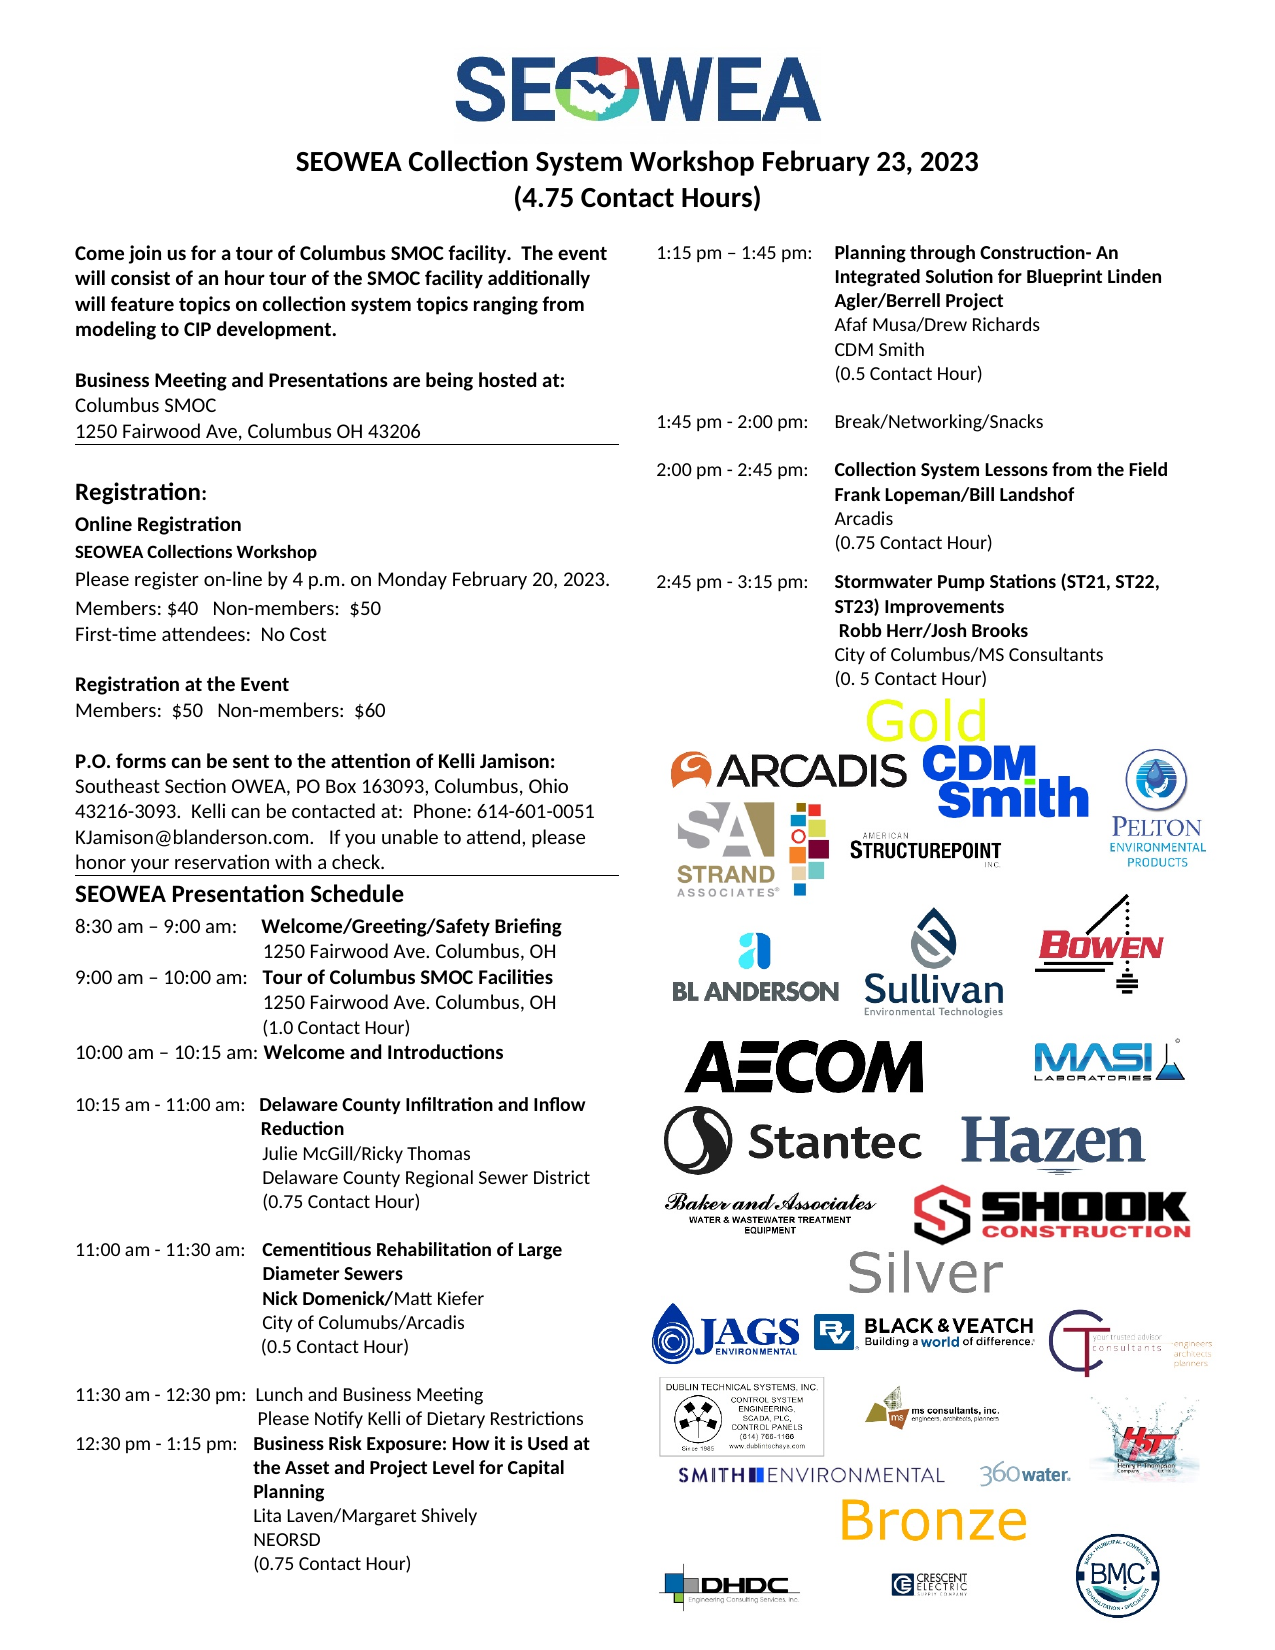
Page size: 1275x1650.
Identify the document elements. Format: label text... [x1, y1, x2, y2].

text Members: $50 Non-members: $60 [75, 697, 619, 722]
picture [639, 687, 1219, 1627]
text (1.0 Contact Hour) [75, 1015, 619, 1039]
text 10:15 am - 11:00 am: Delaware County Infiltration and Inflow [75, 1092, 619, 1117]
text Please Notify Kelli of Dietary Restrictions [75, 1407, 619, 1431]
text Lita Laven/Margaret Shively [75, 1503, 619, 1527]
text (0.75 Contact Hour) [656, 530, 1200, 554]
text Members: $40 Non-members: $50 [75, 595, 619, 621]
text Registration at the Event [75, 672, 619, 697]
text 1:15 pm – 1:45 pm: Planning through Construction- An Integrated Solution for Blueprint Linden Agler/Berrell Project [656, 240, 1200, 313]
text SEOWEA Collection System Workshop February 23, 2023 [75, 143, 1200, 179]
text City of Columubs/Arcadis [75, 1310, 619, 1334]
text Reduction [75, 1117, 619, 1141]
text Nick Domenick/Matt Kiefer [75, 1286, 619, 1310]
text Columbus SMOC [75, 393, 619, 418]
text 1250 Fairwood Ave. Columbus, OH [75, 938, 619, 964]
picture [453, 45, 822, 144]
text 1250 Fairwood Ave, Columbus OH 43206 [75, 418, 619, 443]
text (0.75 Contact Hour) [75, 1189, 619, 1213]
text 12:30 pm - 1:15 pm: Business Risk Exposure: How it is Used at the Asset and Project Level for Capital Planning [75, 1431, 619, 1503]
text Afaf Musa/Drew Richards [656, 313, 1200, 337]
text 11:30 am - 12:30 pm: Lunch and Business Meeting [75, 1382, 619, 1407]
text Julie McGill/Ricky Thomas [75, 1141, 619, 1165]
text Frank Lopeman/Bill Landshof [656, 482, 1200, 506]
text Arcadis [656, 506, 1200, 530]
text (4.75 Contact Hours) [75, 179, 1200, 215]
text (0. 5 Contact Hour) [656, 666, 1200, 687]
text Online Registration [75, 508, 619, 536]
text 11:00 am - 11:30 am: Cementitious Rehabilitation of Large Diameter Sewers [75, 1237, 619, 1286]
text NEORSD [75, 1527, 619, 1552]
text First-time attendees: No Cost [75, 621, 619, 646]
text Registration: [75, 473, 619, 506]
text 1250 Fairwood Ave. Columbus, OH [75, 989, 619, 1015]
text SEOWEA Presentation Schedule [75, 876, 619, 909]
text (0.5 Contact Hour) [656, 361, 1200, 385]
text SEOWEA Collections Workshop [75, 537, 619, 563]
text CDM Smith [656, 337, 1200, 361]
text 10:00 am – 10:15 am: Welcome and Introductions [75, 1039, 619, 1064]
text 9:00 am – 10:00 am: Tour of Columbus SMOC Facilities [75, 964, 619, 989]
text Business Meeting and Presentations are being hosted at: [75, 367, 619, 393]
text 1:45 pm - 2:00 pm: Break/Networking/Snacks [656, 409, 1200, 433]
text (0.75 Contact Hour) [75, 1552, 619, 1576]
text Southeast Section OWEA, PO Box 163093, Columbus, Ohio 43216-3093. Kelli can be contacted at: Phone: 614-601-0051 KJamison@blanderson.com. If you unable to attend, please honor your reservation with a check. [75, 773, 619, 875]
text Delaware County Regional Sewer District [75, 1165, 619, 1189]
text Please register on-line by 4 p.m. on Monday February 20, 2023. [75, 563, 619, 592]
text City of Columbus/MS Consultants [656, 642, 1200, 666]
text 2:00 pm - 2:45 pm: Collection System Lessons from the Field [656, 458, 1200, 482]
text P.O. forms can be sent to the attention of Kelli Jamison: [75, 748, 619, 773]
text 2:45 pm - 3:15 pm: Stormwater Pump Stations (ST21, ST22, ST23) Improvements Robb Herr/Josh Brooks [656, 569, 1200, 642]
text (0.5 Contact Hour) [75, 1334, 619, 1358]
text Come join us for a tour of Columbus SMOC facility. The event will consist of an hour tour of the SMOC facility additionally will feature topics on collection system topics ranging from modeling to CIP development. [75, 240, 619, 342]
text 8:30 am – 9:00 am: Welcome/Greeting/Safety Briefing [75, 913, 619, 938]
